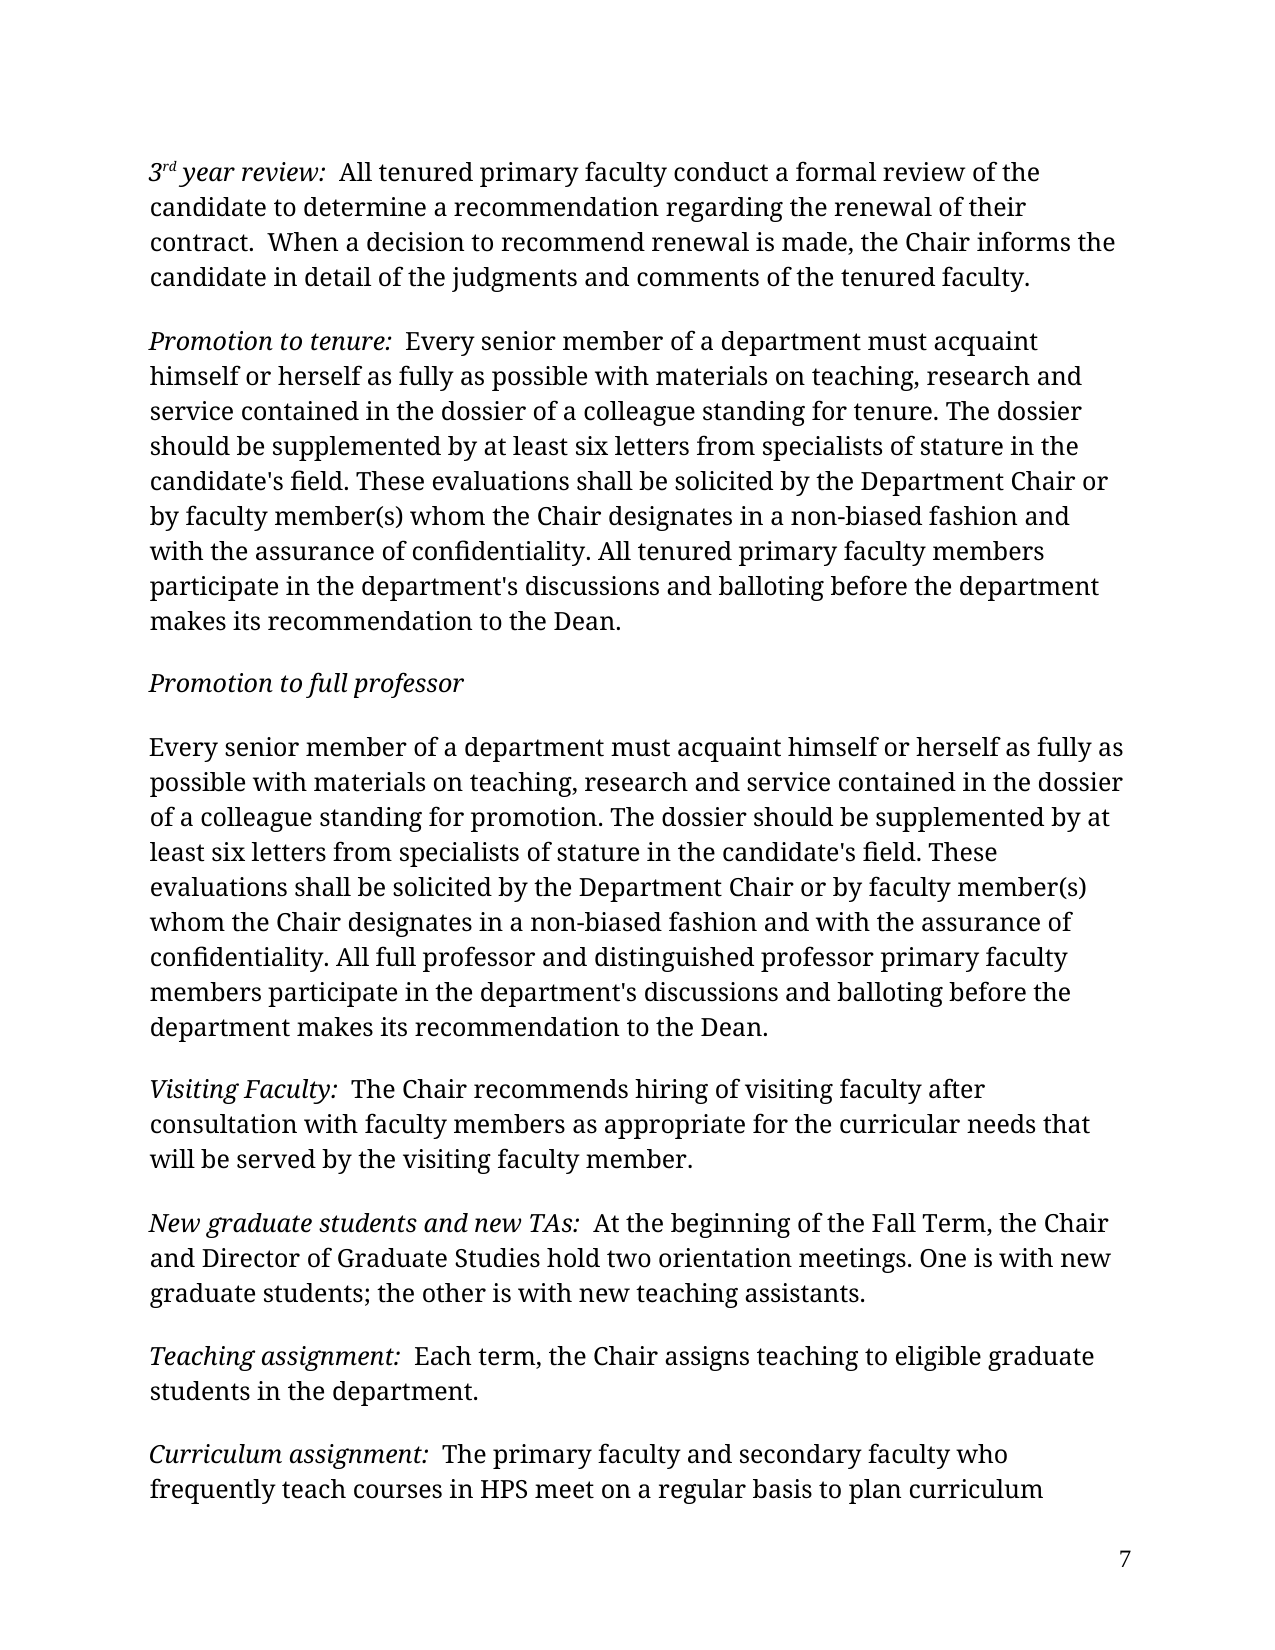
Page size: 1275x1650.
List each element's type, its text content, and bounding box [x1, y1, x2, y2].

text Promotion to tenure: Every senior member of a department must acquaint himself or herself as fully as possible with materials on teaching, research and service contained in the dossier of a colleague standing for tenure. The dossier should be supplemented by at least six letters from specialists of stature in the candidate's field. These evaluations shall be solicited by the Department Chair or by faculty member(s) whom the Chair designates in a non-biased fashion and with the assurance of confidentiality. All tenured primary faculty members participate in the department's discussions and balloting before the department makes its recommendation to the Dean. [148, 323, 1125, 637]
text Every senior member of a department must acquaint himself or herself as fully as possible with materials on teaching, research and service contained in the dossier of a colleague standing for promotion. The dossier should be supplemented by at least six letters from specialists of stature in the candidate's field. These evaluations shall be solicited by the Department Chair or by faculty member(s) whom the Chair designates in a non-biased fashion and with the assurance of confidentiality. All full professor and distinguished professor primary faculty members participate in the department's discussions and balloting before the department makes its recommendation to the Dean. [148, 729, 1125, 1043]
text 3rd year review: All tenured primary faculty conduct a formal review of the candidate to determine a recommendation regarding the renewal of their contract. When a decision to recommend renewal is made, the Chair informs the candidate in detail of the judgments and comments of the tenured faculty. [148, 155, 1125, 294]
text Visiting Faculty: The Chair recommends hiring of visiting faculty after consultation with faculty members as appropriate for the curricular needs that will be served by the visiting faculty member. [148, 1072, 1125, 1176]
text New graduate students and new TAs: At the beginning of the Fall Term, the Chair and Director of Graduate Studies hold two orientation meetings. One is with new graduate students; the other is with new teaching assistants. [148, 1205, 1125, 1309]
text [148, 1436, 1125, 1505]
text Promotion to full professor [148, 666, 1125, 700]
text Teaching assignment: Each term, the Chair assigns teaching to eligible graduate students in the department. [148, 1338, 1125, 1407]
